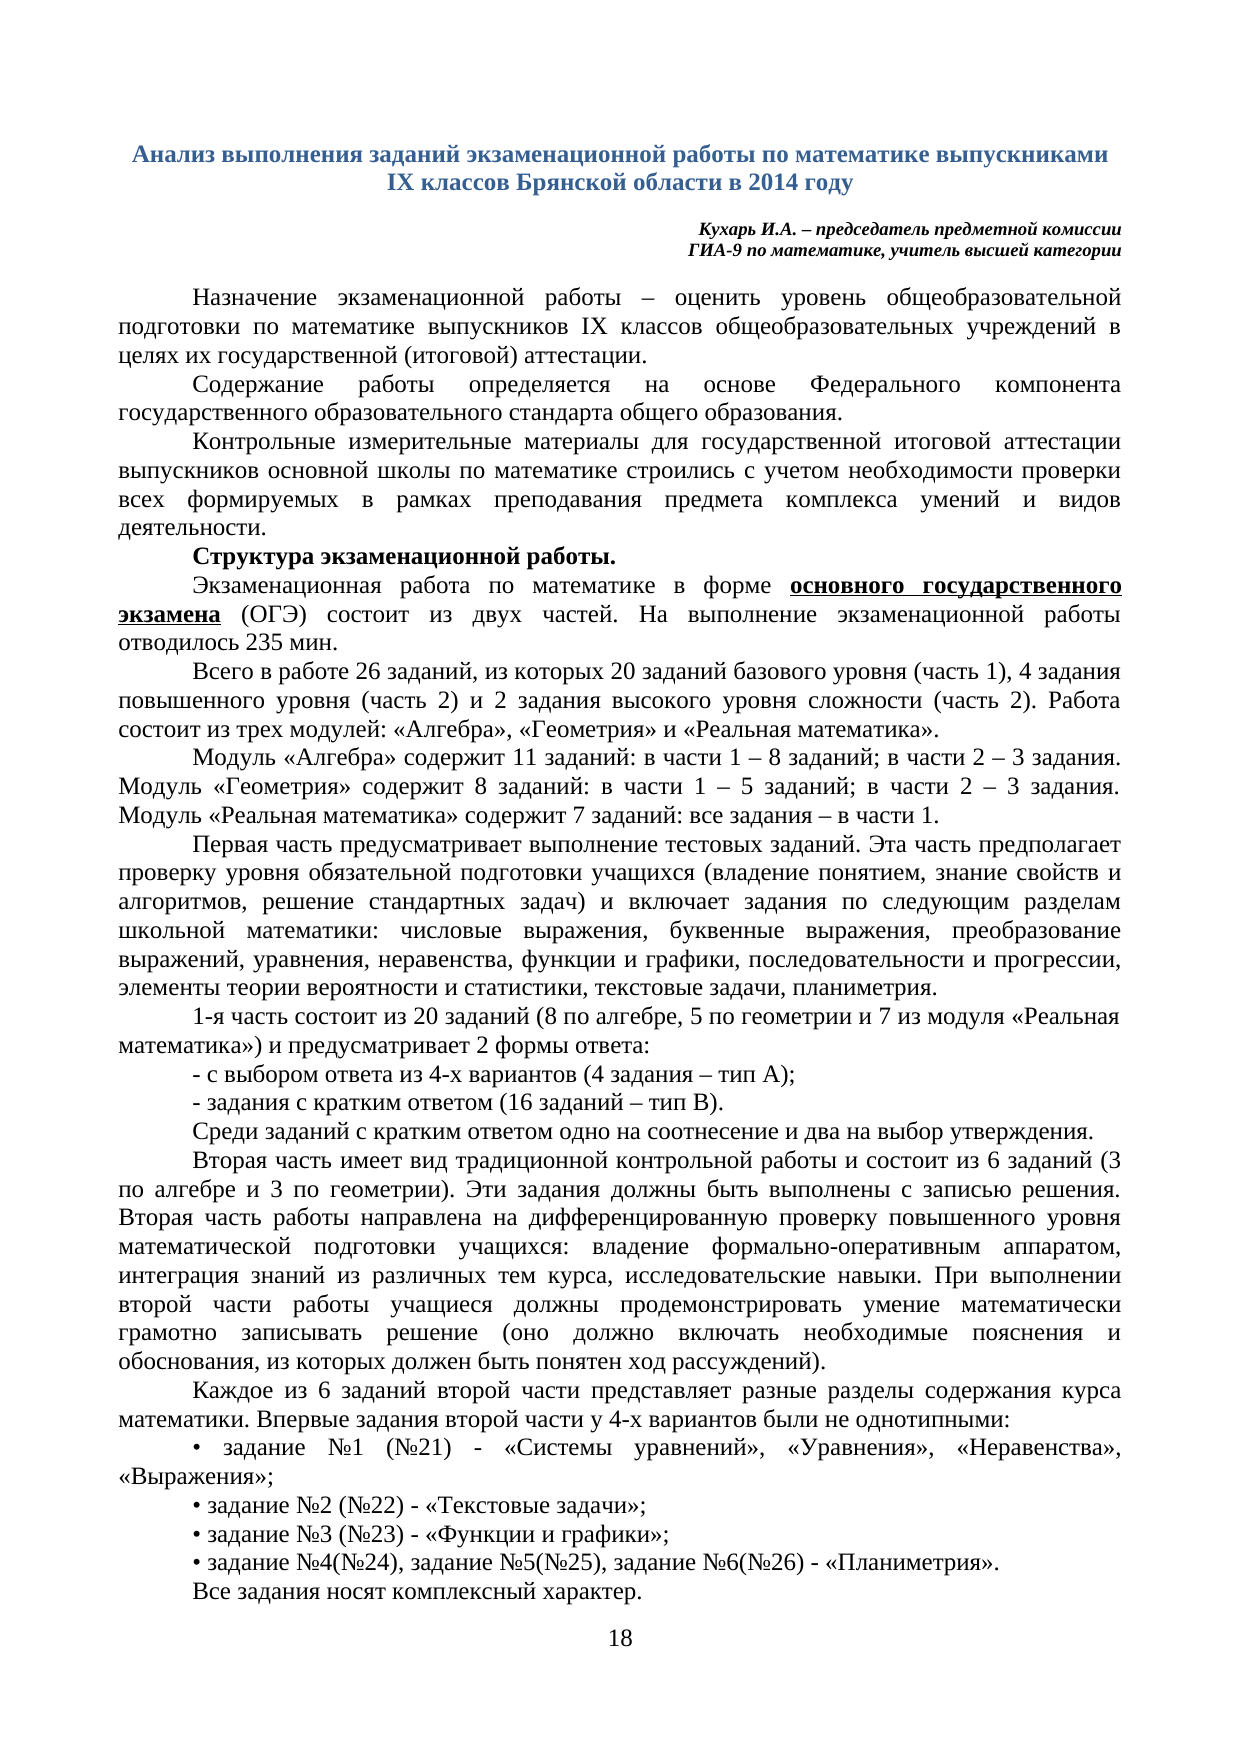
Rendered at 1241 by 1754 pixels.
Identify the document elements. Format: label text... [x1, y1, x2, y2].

text Среди заданий с кратким ответом одно на соотнесение и два на выбор утверждения. [118, 1116, 1122, 1145]
text Первая часть предусматривает выполнение тестовых заданий. Эта часть предполагает проверку уровня обязательной подготовки учащихся (владение понятием, знание свойств и алгоритмов, решение стандартных задач) и включает задания по следующим разделам школьной математики: числовые выражения, буквенные выражения, преобразование выражений, уравнения, неравенства, функции и графики, последовательности и прогрессии, элементы теории вероятности и статистики, текстовые задачи, планиметрия. [118, 829, 1122, 1001]
text Структура экзаменационной работы. [118, 541, 1122, 570]
text Назначение экзаменационной работы – оценить уровень общеобразовательной подготовки по математике выпускников IX классов общеобразовательных учреждений в целях их государственной (итоговой) аттестации. [118, 282, 1122, 369]
text Все задания носят комплексный характер. [118, 1576, 1122, 1605]
text 1-я часть состоит из 20 заданий (8 по алгебре, 5 по геометрии и 7 из модуля «Реальная математика») и предусматривает 2 формы ответа: [118, 1001, 1122, 1059]
text Модуль «Алгебра» содержит 11 заданий: в части 1 – 8 заданий; в части 2 – 3 задания. Модуль «Геометрия» содержит 8 заданий: в части 1 – 5 заданий; в части 2 – 3 задания. Модуль «Реальная математика» содержит 7 заданий: все задания – в части 1. [118, 742, 1122, 829]
text Вторая часть имеет вид традиционной контрольной работы и состоит из 6 заданий (3 по алгебре и 3 по геометрии). Эти задания должны быть выполнены с записью решения. Вторая часть работы направлена на дифференцированную проверку повышенного уровня математической подготовки учащихся: владение формально-оперативным аппаратом, интеграция знаний из различных тем курса, исследовательские навыки. При выполнении второй части работы учащиеся должны продемонстрировать умение математически грамотно записывать решение (оно должно включать необходимые пояснения и обоснования, из которых должен быть понятен ход рассуждений). [118, 1145, 1122, 1375]
text • задание №3 (№23) - «Функции и графики»; [118, 1519, 1122, 1547]
text Каждое из 6 заданий второй части представляет разные разделы содержания курса математики. Впервые задания второй части у 4-х вариантов были не однотипными: [118, 1375, 1122, 1432]
text • задание №4(№24), задание №5(№25), задание №6(№26) - «Планиметрия». [118, 1547, 1122, 1576]
text Кухарь И.А. – председатель предметной комиссии [118, 218, 1122, 239]
text Всего в работе 26 заданий, из которых 20 заданий базового уровня (часть 1), 4 задания повышенного уровня (часть 2) и 2 задания высокого уровня сложности (часть 2). Работа состоит из трех модулей: «Алгебра», «Геометрия» и «Реальная математика». [118, 656, 1122, 742]
text Экзаменационная работа по математике в форме основного государственного экзамена (ОГЭ) состоит из двух частей. На выполнение экзаменационной работы отводилось 235 мин. [118, 570, 1122, 656]
text - с выбором ответа из 4-х вариантов (4 задания – тип А); [118, 1059, 1122, 1087]
text Содержание работы определяется на основе Федерального компонента государственного образовательного стандарта общего образования. [118, 369, 1122, 426]
text Контрольные измерительные материалы для государственной итоговой аттестации выпускников основной школы по математике строились с учетом необходимости проверки всех формируемых в рамках преподавания предмета комплекса умений и видов деятельности. [118, 426, 1122, 541]
text • задание №1 (№21) - «Системы уравнений», «Уравнения», «Неравенства», «Выражения»; [118, 1432, 1122, 1490]
text ГИА-9 по математике, учитель высшей категории [118, 239, 1122, 261]
subtitle Анализ выполнения заданий экзаменационной работы по математике выпускниками IX классов Брянской области в 2014 году [118, 139, 1122, 196]
text • задание №2 (№22) - «Текстовые задачи»; [118, 1490, 1122, 1519]
text - задания с кратким ответом (16 заданий – тип В). [118, 1087, 1122, 1116]
